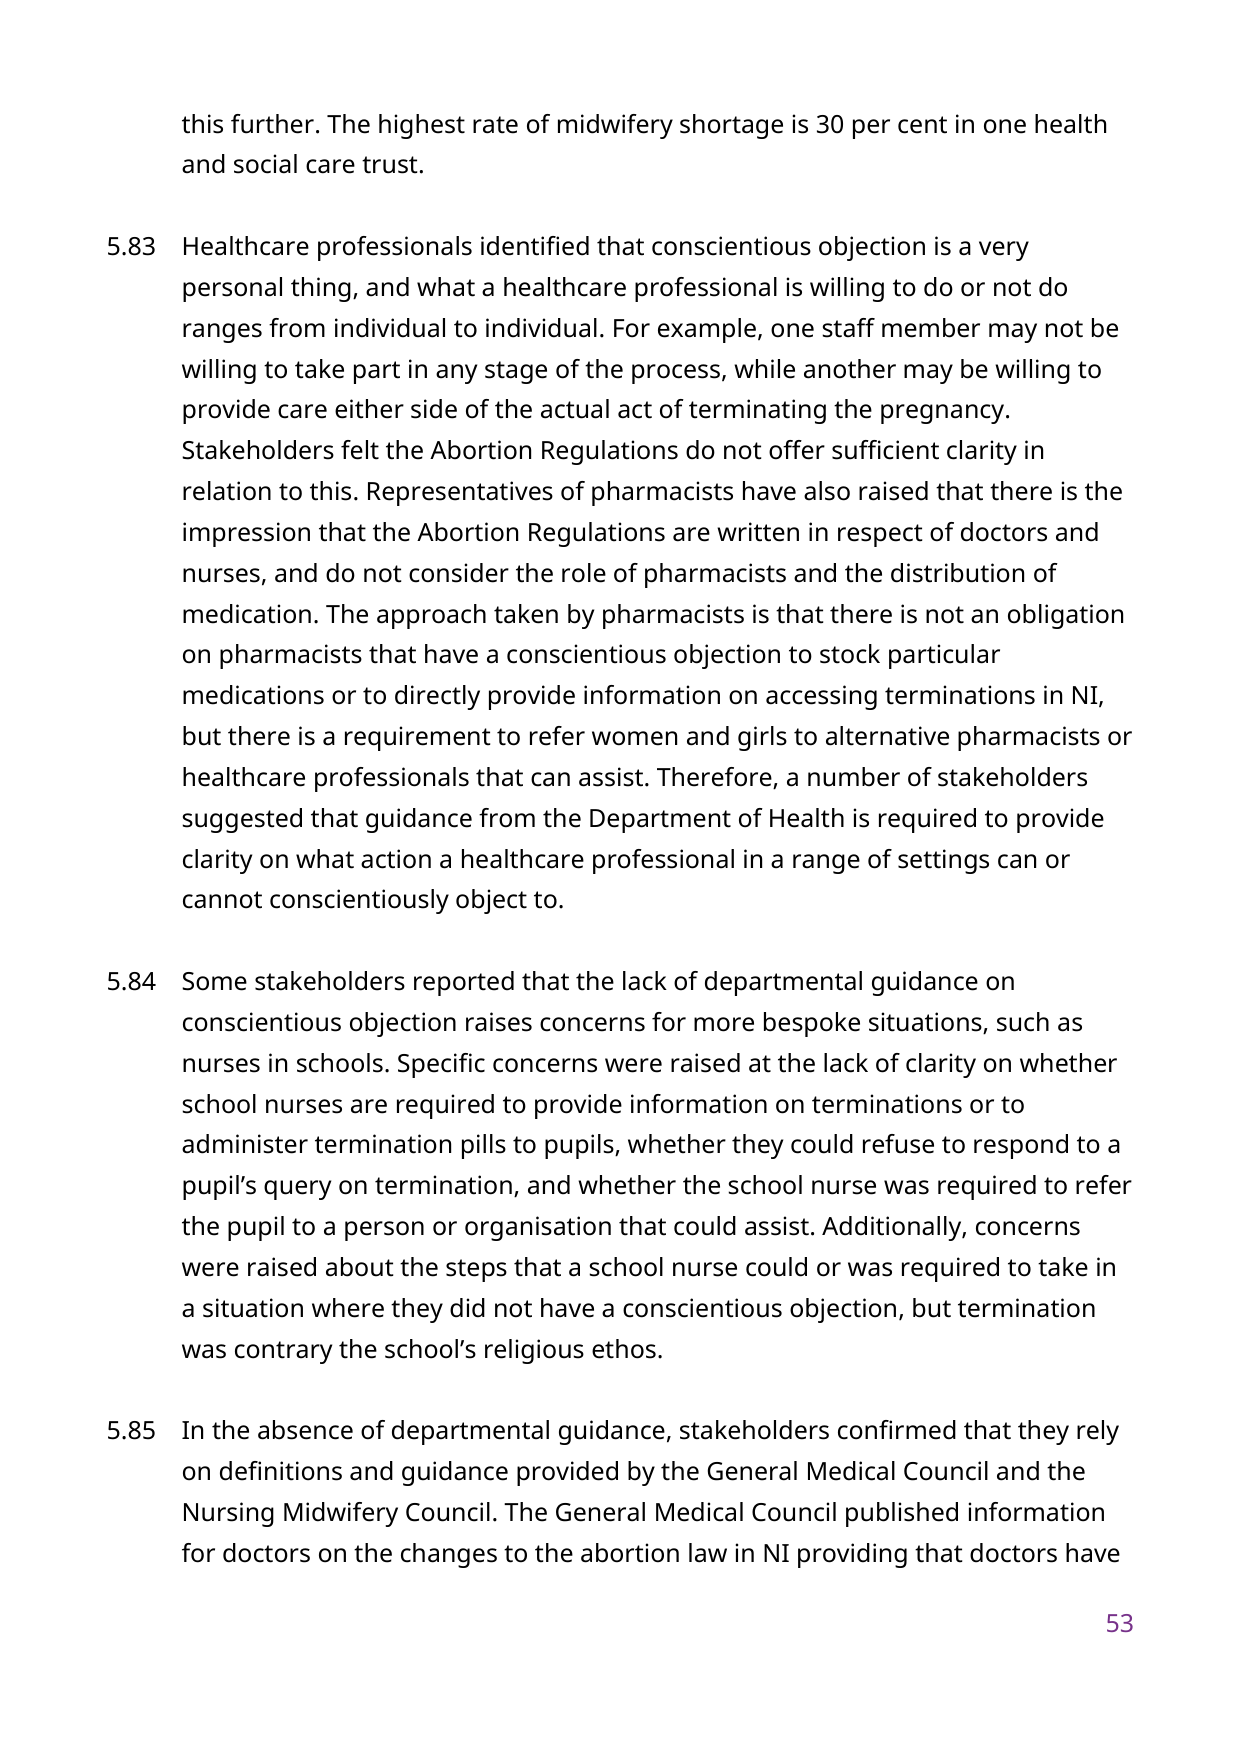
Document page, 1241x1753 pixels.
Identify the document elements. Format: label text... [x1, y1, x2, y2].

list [106, 1413, 1134, 1569]
list Healthcare professionals identified that conscientious objection is a very personal thing, and what a healthcare professional is willing to do or not do ranges from individual to individual. For example, one staff member may not be willing to take part in any stage of the process, while another may be willing to provide care either side of the actual act of terminating the pregnancy. Stakeholders felt the Abortion Regulations do not offer sufficient clarity in relation to this. Representatives of pharmacists have also raised that there is the impression that the Abortion Regulations are written in respect of doctors and nurses, and do not consider the role of pharmacists and the distribution of medication. The approach taken by pharmacists is that there is not an obligation on pharmacists that have a conscientious objection to stock particular medications or to directly provide information on accessing terminations in NI, but there is a requirement to refer women and girls to alternative pharmacists or healthcare professionals that can assist. Therefore, a number of stakeholders suggested that guidance from the Department of Health is required to provide clarity on what action a healthcare professional in a range of settings can or cannot conscientiously object to. [106, 229, 1134, 916]
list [106, 106, 1134, 181]
list Some stakeholders reported that the lack of departmental guidance on conscientious objection raises concerns for more bespoke situations, such as nurses in schools. Specific concerns were raised at the lack of clarity on whether school nurses are required to provide information on terminations or to administer termination pills to pupils, whether they could refuse to respond to a pupil’s query on termination, and whether the school nurse was required to refer the pupil to a person or organisation that could assist. Additionally, concerns were raised about the steps that a school nurse could or was required to take in a situation where they did not have a conscientious objection, but termination was contrary the school’s religious ethos. [106, 964, 1134, 1365]
